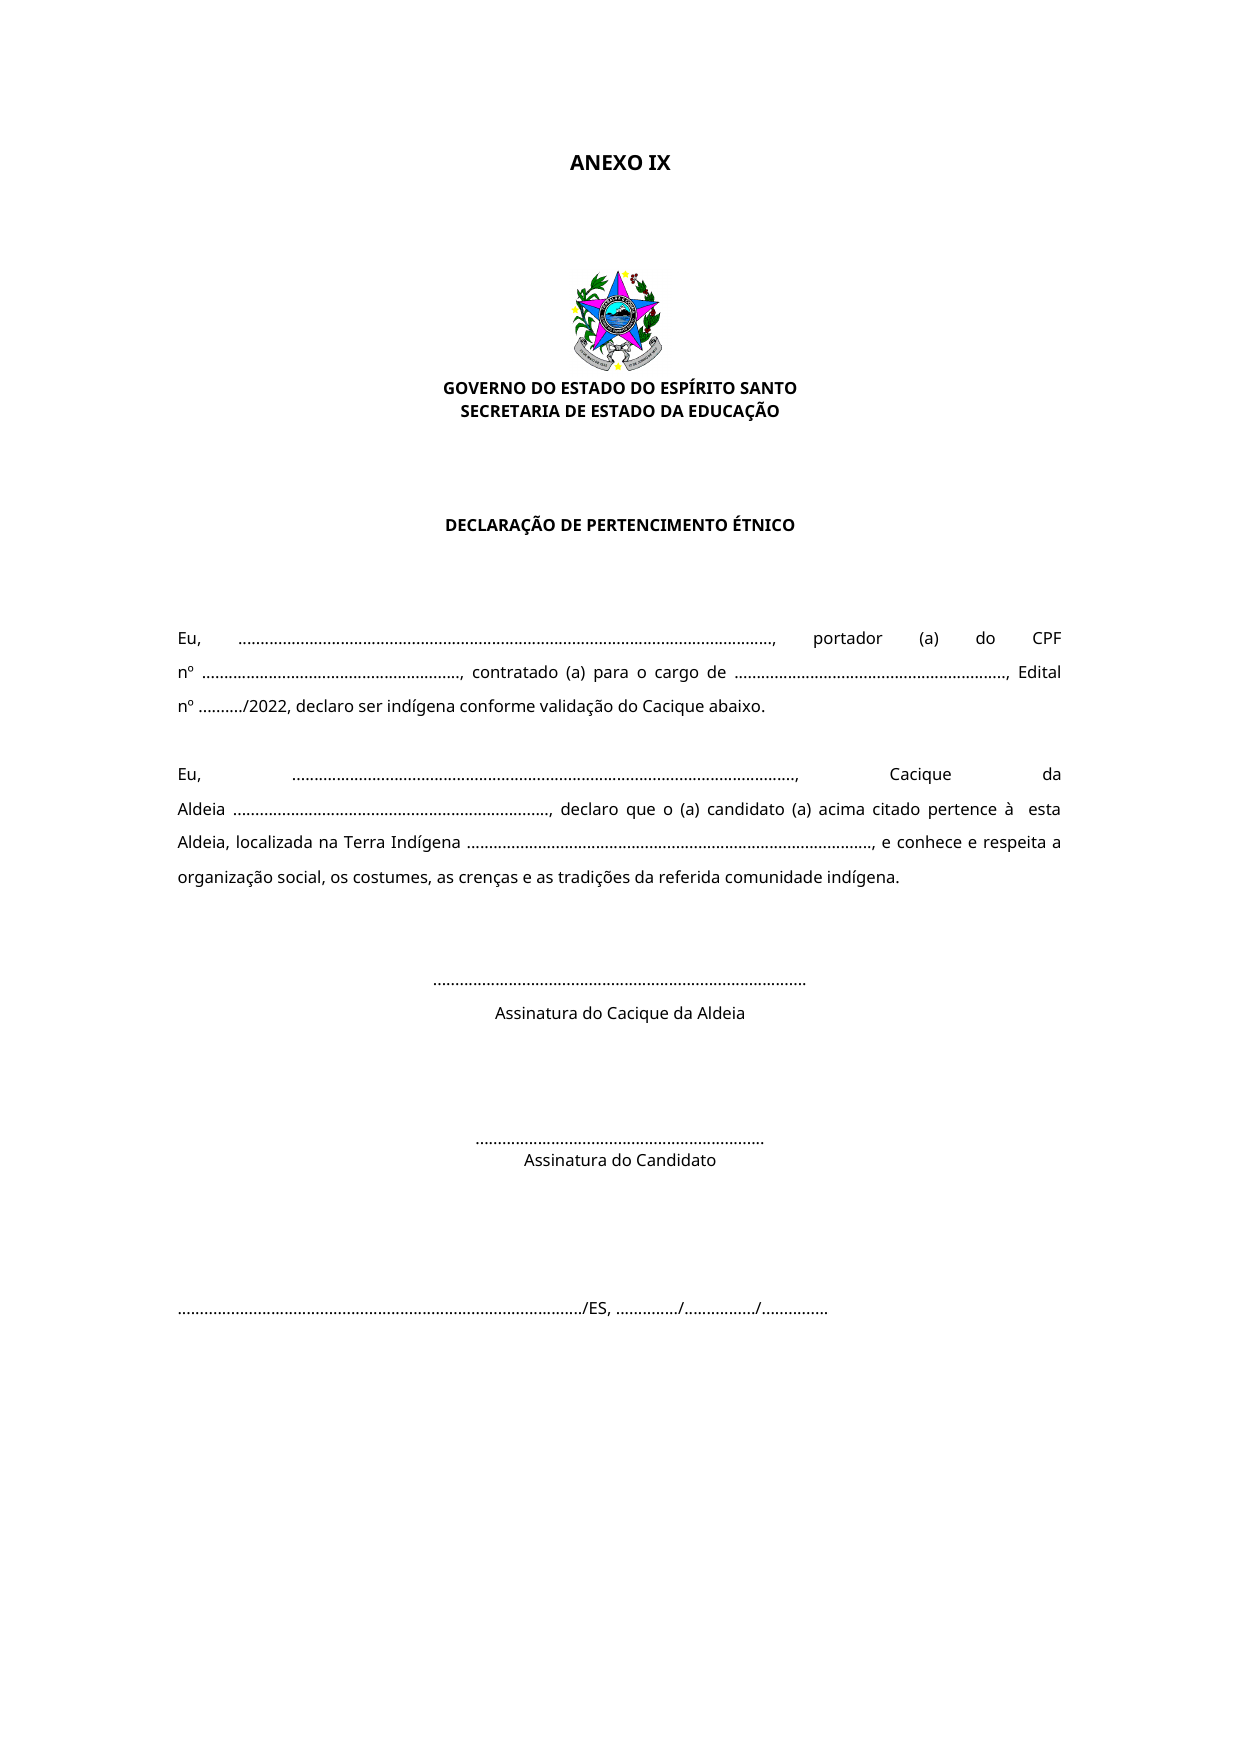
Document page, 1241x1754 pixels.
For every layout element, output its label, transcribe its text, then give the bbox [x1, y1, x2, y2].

text SECRETARIA DE ESTADO DA EDUCAÇÃO [177, 400, 1063, 422]
picture [568, 269, 672, 377]
text ANEXO IX [177, 148, 1063, 176]
text Assinatura do Candidato [177, 1149, 1063, 1172]
text Assinatura do Cacique da Aldeia [177, 1001, 1063, 1024]
text DECLARAÇÃO DE PERTENCIMENTO ÉTNICO [177, 513, 1063, 536]
text .................................................................................... [177, 967, 1063, 990]
text ................................................................. [177, 1126, 1063, 1149]
text GOVERNO DO ESTADO DO ESPÍRITO SANTO [177, 377, 1063, 400]
text Eu, ................................................................................................................., Cacique da Aldeia ......................................................................., declaro que o (a) candidato (a) acima citado pertence à esta Aldeia, localizada na Terra Indígena ..........................................................................................., e conhece e respeita a organização social, os costumes, as crenças e as tradições da referida comunidade indígena. [177, 763, 1063, 888]
text .........................................................................................../ES, ............../................/............... [177, 1297, 1063, 1319]
text Eu, ........................................................................................................................, portador (a) do CPF nº .........................................................., contratado (a) para o cargo de ............................................................., Edital nº ........../2022, declaro ser indígena conforme validação do Cacique abaixo. [177, 627, 1063, 718]
